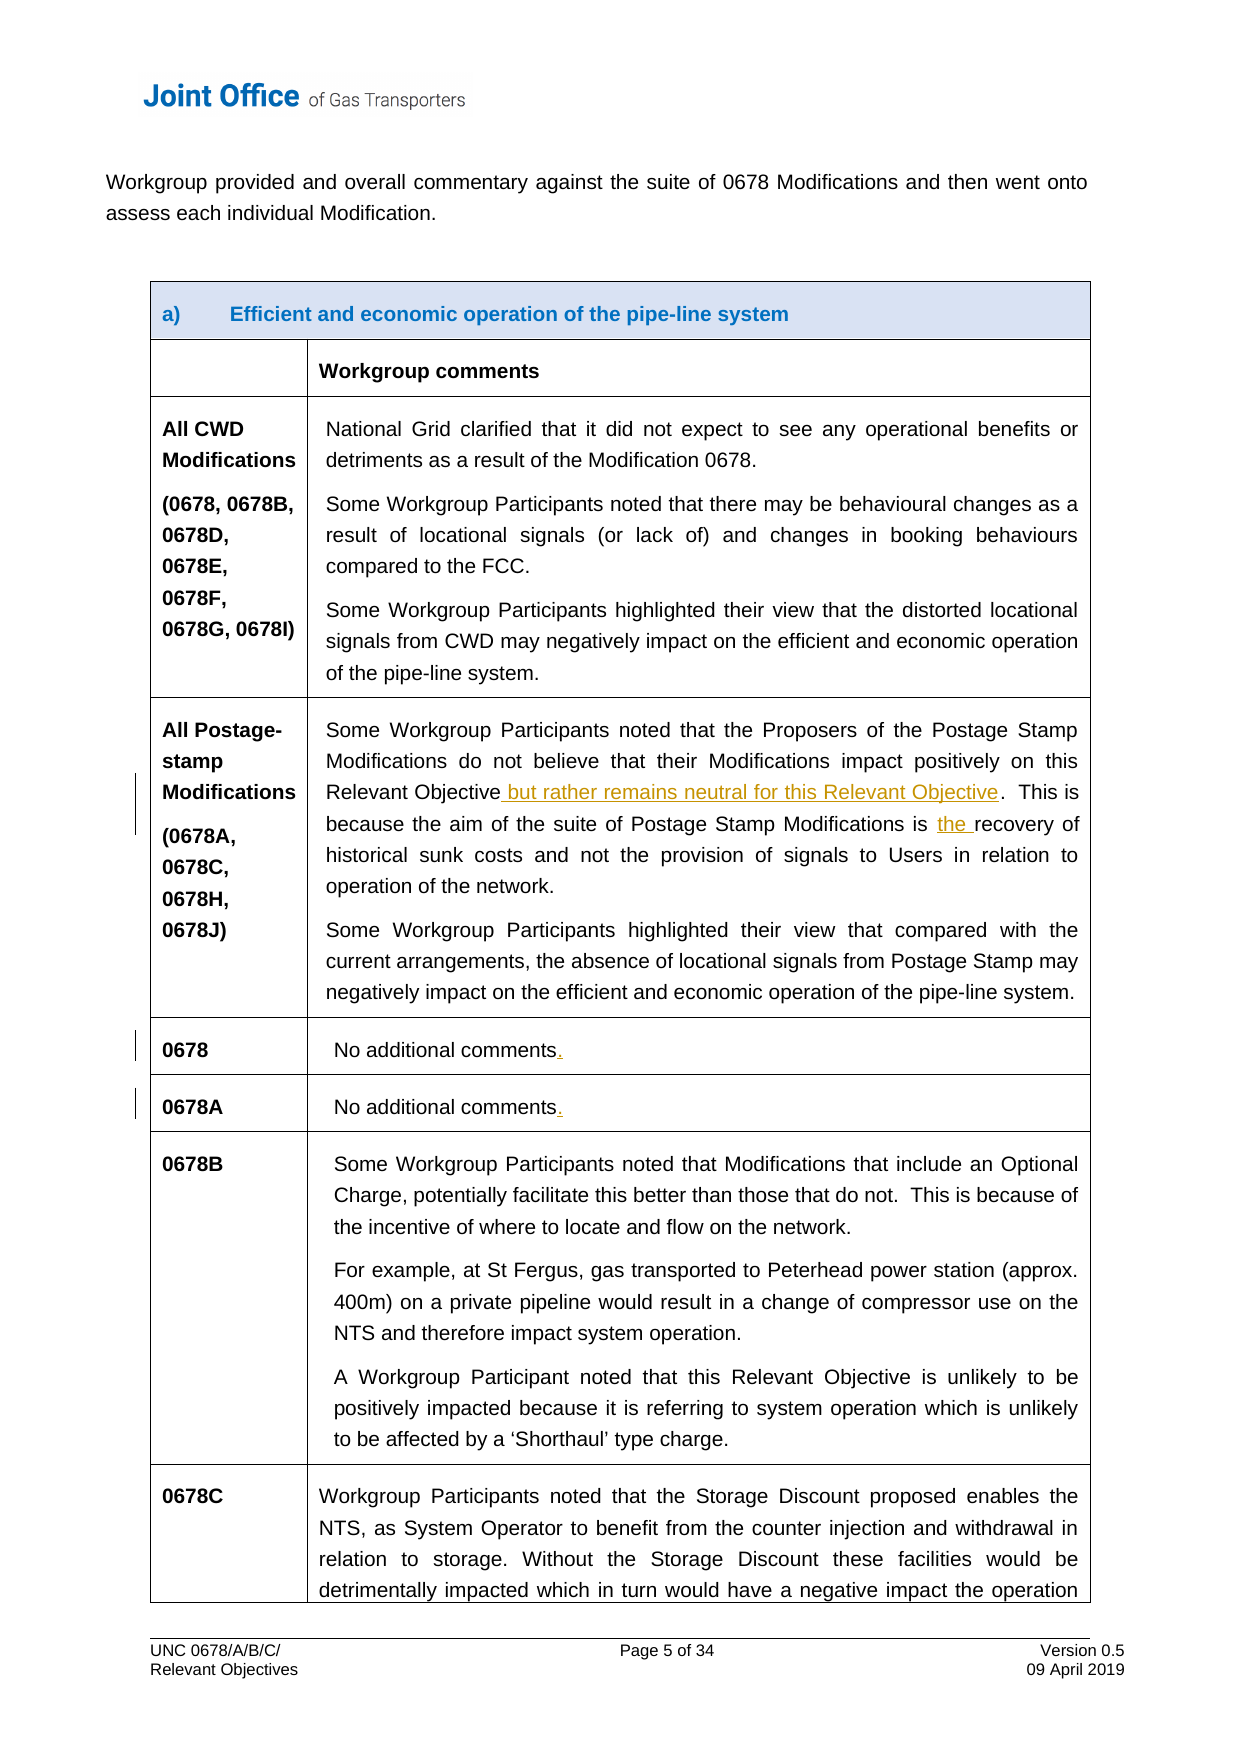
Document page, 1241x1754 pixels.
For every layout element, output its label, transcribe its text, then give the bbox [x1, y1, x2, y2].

table_cell No additional comments [308, 1075, 1090, 1131]
text Workgroup provided and overall commentary against the suite of 0678 Modifications and then went onto assess each individual Modification. [106, 162, 1090, 225]
table_cell All Postage-stamp Modifications (0678A, 0678C, 0678H, 0678J) [151, 698, 307, 1017]
table_cell Some Workgroup Participants noted that the Proposers of the Postage Stamp Modifications do not believe that their Modifications impact positively on this Relevant Objective. This is because the aim of the suite of Postage Stamp Modifications is recovery of historical sunk costs and not the provision of signals to Users in relation to operation of the network. Some Workgroup Participants highlighted their view that compared with the current arrangements, the absence of locational signals from Postage Stamp may negatively impact on the efficient and economic operation of the pipe-line system. [308, 698, 1090, 1017]
table_cell 0678A [151, 1075, 307, 1131]
table_cell Workgroup comments [308, 340, 1090, 396]
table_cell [308, 1465, 1090, 1602]
table_cell [151, 340, 307, 396]
picture [137, 72, 473, 117]
table_cell All CWD Modifications (0678, 0678B, 0678D, 0678E, 0678F, 0678G, 0678I) [151, 397, 307, 697]
table_header Efficient and economic operation of the pipe-line system [151, 282, 1090, 338]
table_cell National Grid clarified that it did not expect to see any operational benefits or detriments as a result of the Modification 0678. Some Workgroup Participants noted that there may be behavioural changes as a result of locational signals (or lack of) and changes in booking behaviours compared to the FCC. Some Workgroup Participants highlighted their view that the distorted locational signals from CWD may negatively impact on the efficient and economic operation of the pipe-line system. [308, 397, 1090, 697]
table_cell 0678B [151, 1132, 307, 1463]
table_cell 0678 [151, 1018, 307, 1074]
table_cell No additional comments [308, 1018, 1090, 1074]
table_cell 0678C [151, 1465, 307, 1602]
table_cell Some Workgroup Participants noted that Modifications that include an Optional Charge, potentially facilitate this better than those that do not. This is because of the incentive of where to locate and flow on the network. For example, at St Fergus, gas transported to Peterhead power station (approx. 400m) on a private pipeline would result in a change of compressor use on the NTS and therefore impact system operation. A Workgroup Participant noted that this Relevant Objective is unlikely to be positively impacted because it is referring to system operation which is unlikely to be affected by a ‘Shorthaul’ type charge. [308, 1132, 1090, 1463]
